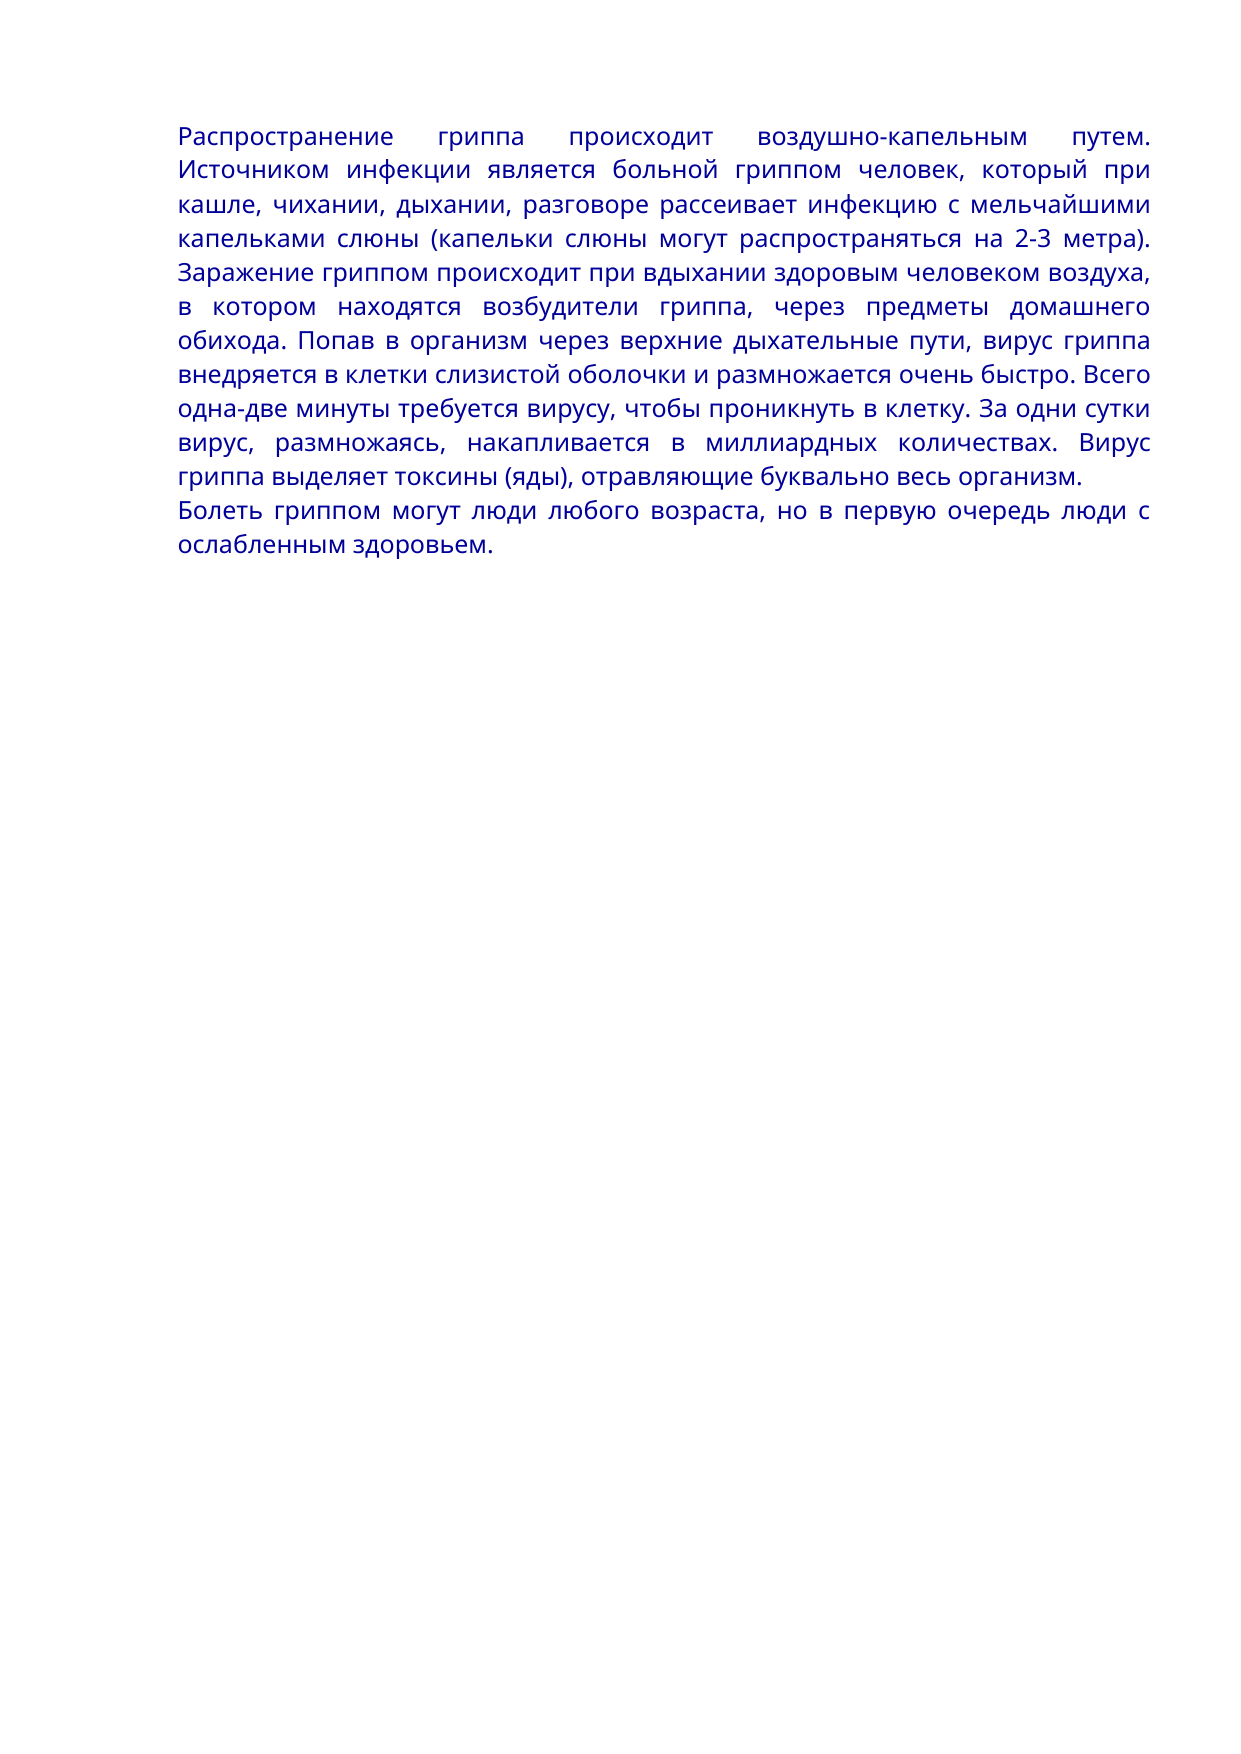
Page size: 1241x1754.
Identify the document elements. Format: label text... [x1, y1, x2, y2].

text Болеть гриппом могут люди любого возраста, но в первую очередь люди с ослабленным здоровьем. [177, 493, 1152, 561]
text Распространение гриппа происходит воздушно-капельным путем. Источником инфекции является больной гриппом человек, который при кашле, чихании, дыхании, разговоре рассеивает инфекцию с мельчайшими капельками слюны (капельки слюны могут распространяться на 2-3 метра). Заражение гриппом происходит при вдыхании здоровым человеком воздуха, в котором находятся возбудители гриппа, через предметы домашнего обихода. Попав в организм через верхние дыхательные пути, вирус гриппа внедряется в клетки слизистой оболочки и размножается очень быстро. Всего одна-две минуты требуется вирусу, чтобы проникнуть в клетку. За одни сутки вирус, размножаясь, накапливается в миллиардных количествах. Вирус гриппа выделяет токсины (яды), отравляющие буквально весь организм. [177, 118, 1152, 493]
